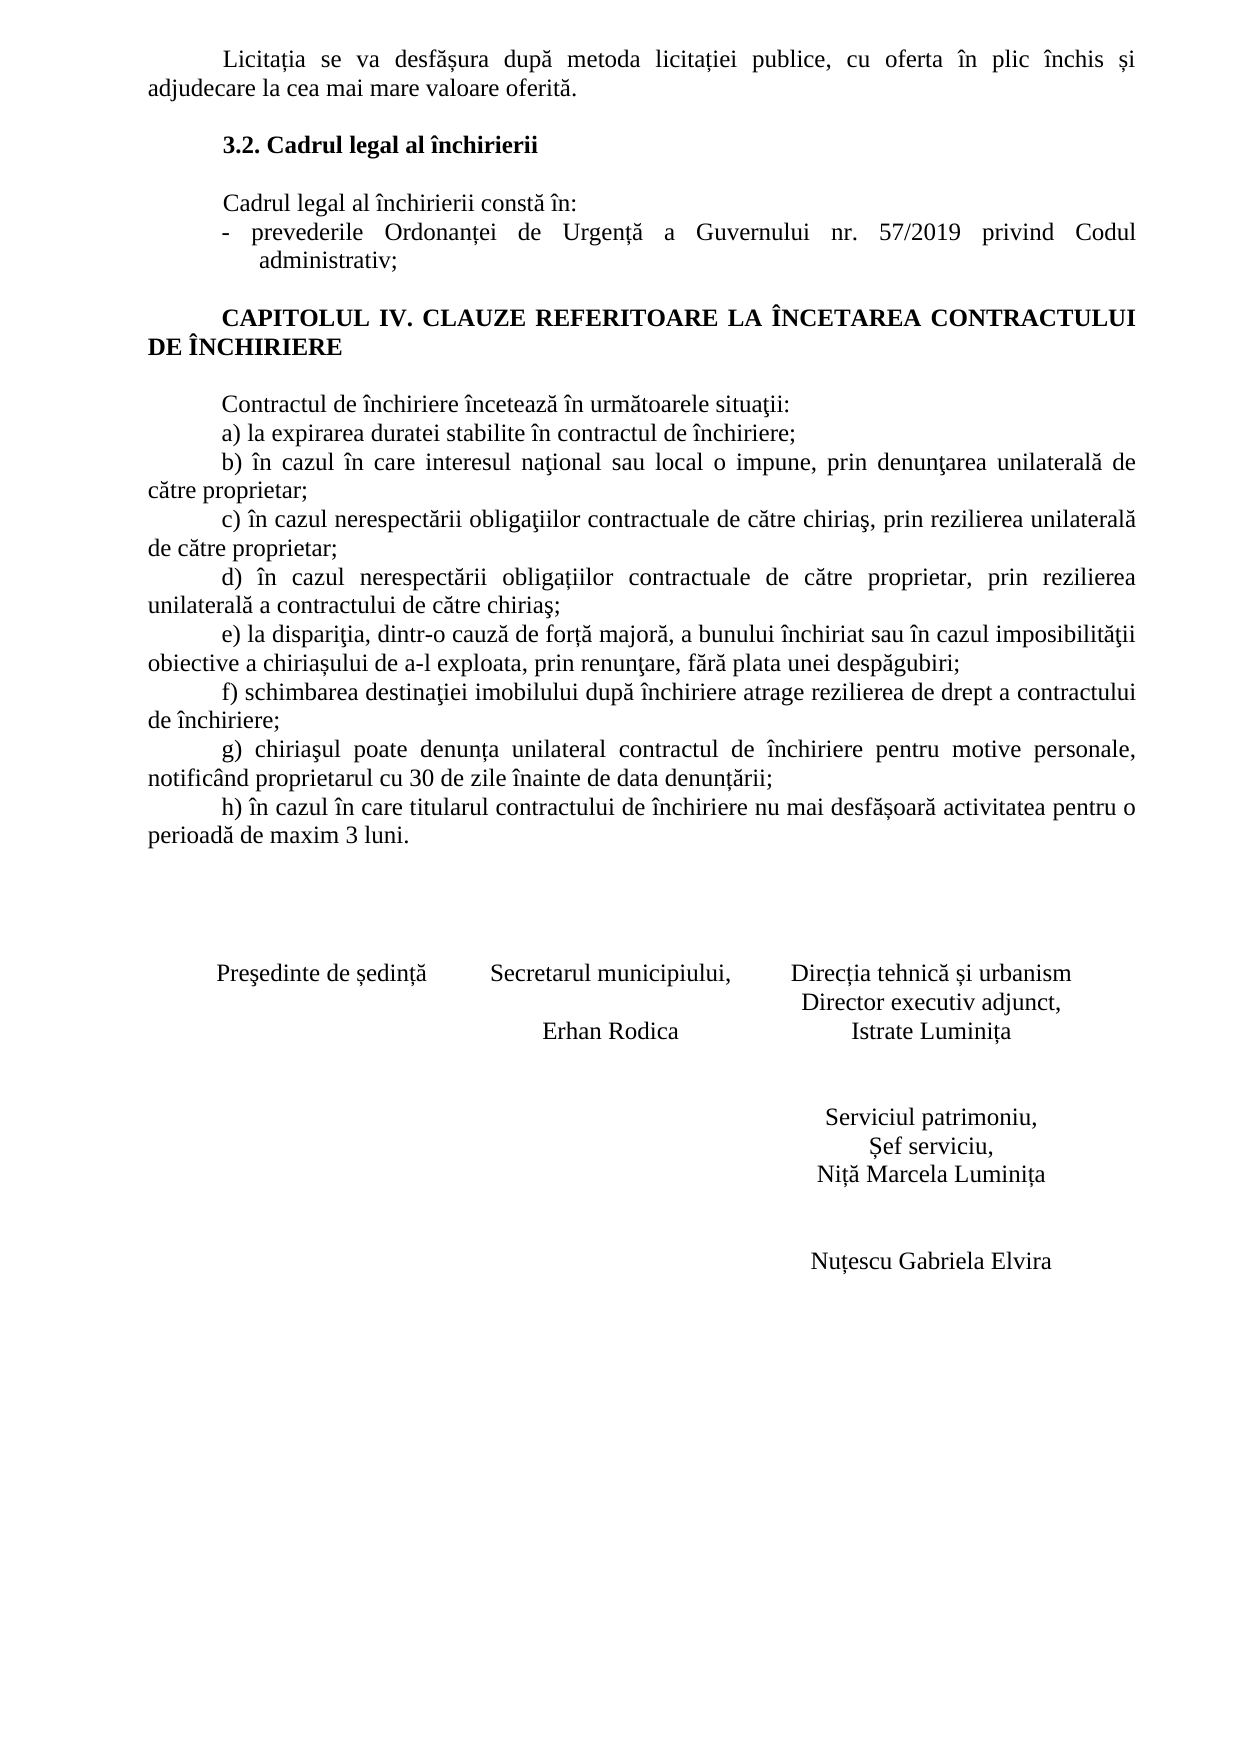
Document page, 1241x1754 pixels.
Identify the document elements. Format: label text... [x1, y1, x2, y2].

text d) în cazul nerespectării obligațiilor contractuale de către proprietar, prin rezilierea unilaterală a contractului de către chiriaş; [148, 562, 1137, 619]
table_header Preşedinte de ședință [181, 958, 462, 1303]
text Licitația se va desfășura după metoda licitației publice, cu oferta în plic închis și adjudecare la cea mai mare valoare oferită. [148, 44, 1137, 102]
text b) în cazul în care interesul naţional sau local o impune, prin denunţarea unilaterală de către proprietar; [148, 447, 1137, 504]
table_header Secretarul municipiului, Erhan Rodica [462, 958, 759, 1303]
table_header Direcția tehnică și urbanism Director executiv adjunct, Istrate Luminița Serviciul patrimoniu, Șef serviciu, Niță Marcela Luminița Nuțescu Gabriela Elvira [759, 958, 1104, 1303]
text e) la dispariţia, dintr-o cauză de forță majoră, a bunului închiriat sau în cazul imposibilităţii obiective a chiriașului de a-l exploata, prin renunţare, fără plata unei despăgubiri; [148, 619, 1137, 677]
text Cadrul legal al închirierii constă în: [148, 188, 1137, 217]
text a) la expirarea duratei stabilite în contractul de închiriere; [148, 418, 1137, 447]
text g) chiriaşul poate denunța unilateral contractul de închiriere pentru motive personale, notificând proprietarul cu 30 de zile înainte de data denunțării; [148, 734, 1137, 792]
text CAPITOLUL IV. CLAUZE REFERITOARE LA ÎNCETAREA CONTRACTULUI DE ÎNCHIRIERE [148, 303, 1137, 361]
text c) în cazul nerespectării obligaţiilor contractuale de către chiriaş, prin rezilierea unilaterală de către proprietar; [148, 504, 1137, 562]
text 3.2. Cadrul legal al închirierii [148, 131, 1137, 159]
list prevederile Ordonanței de Urgență a Guvernului nr. 57/2019 privind Codul administrativ; [221, 217, 1137, 274]
text h) în cazul în care titularul contractului de închiriere nu mai desfășoară activitatea pentru o perioadă de maxim 3 luni. [148, 792, 1137, 849]
text f) schimbarea destinaţiei imobilului după închiriere atrage rezilierea de drept a contractului de închiriere; [148, 677, 1137, 734]
text Contractul de închiriere încetează în următoarele situaţii: [148, 389, 1137, 418]
